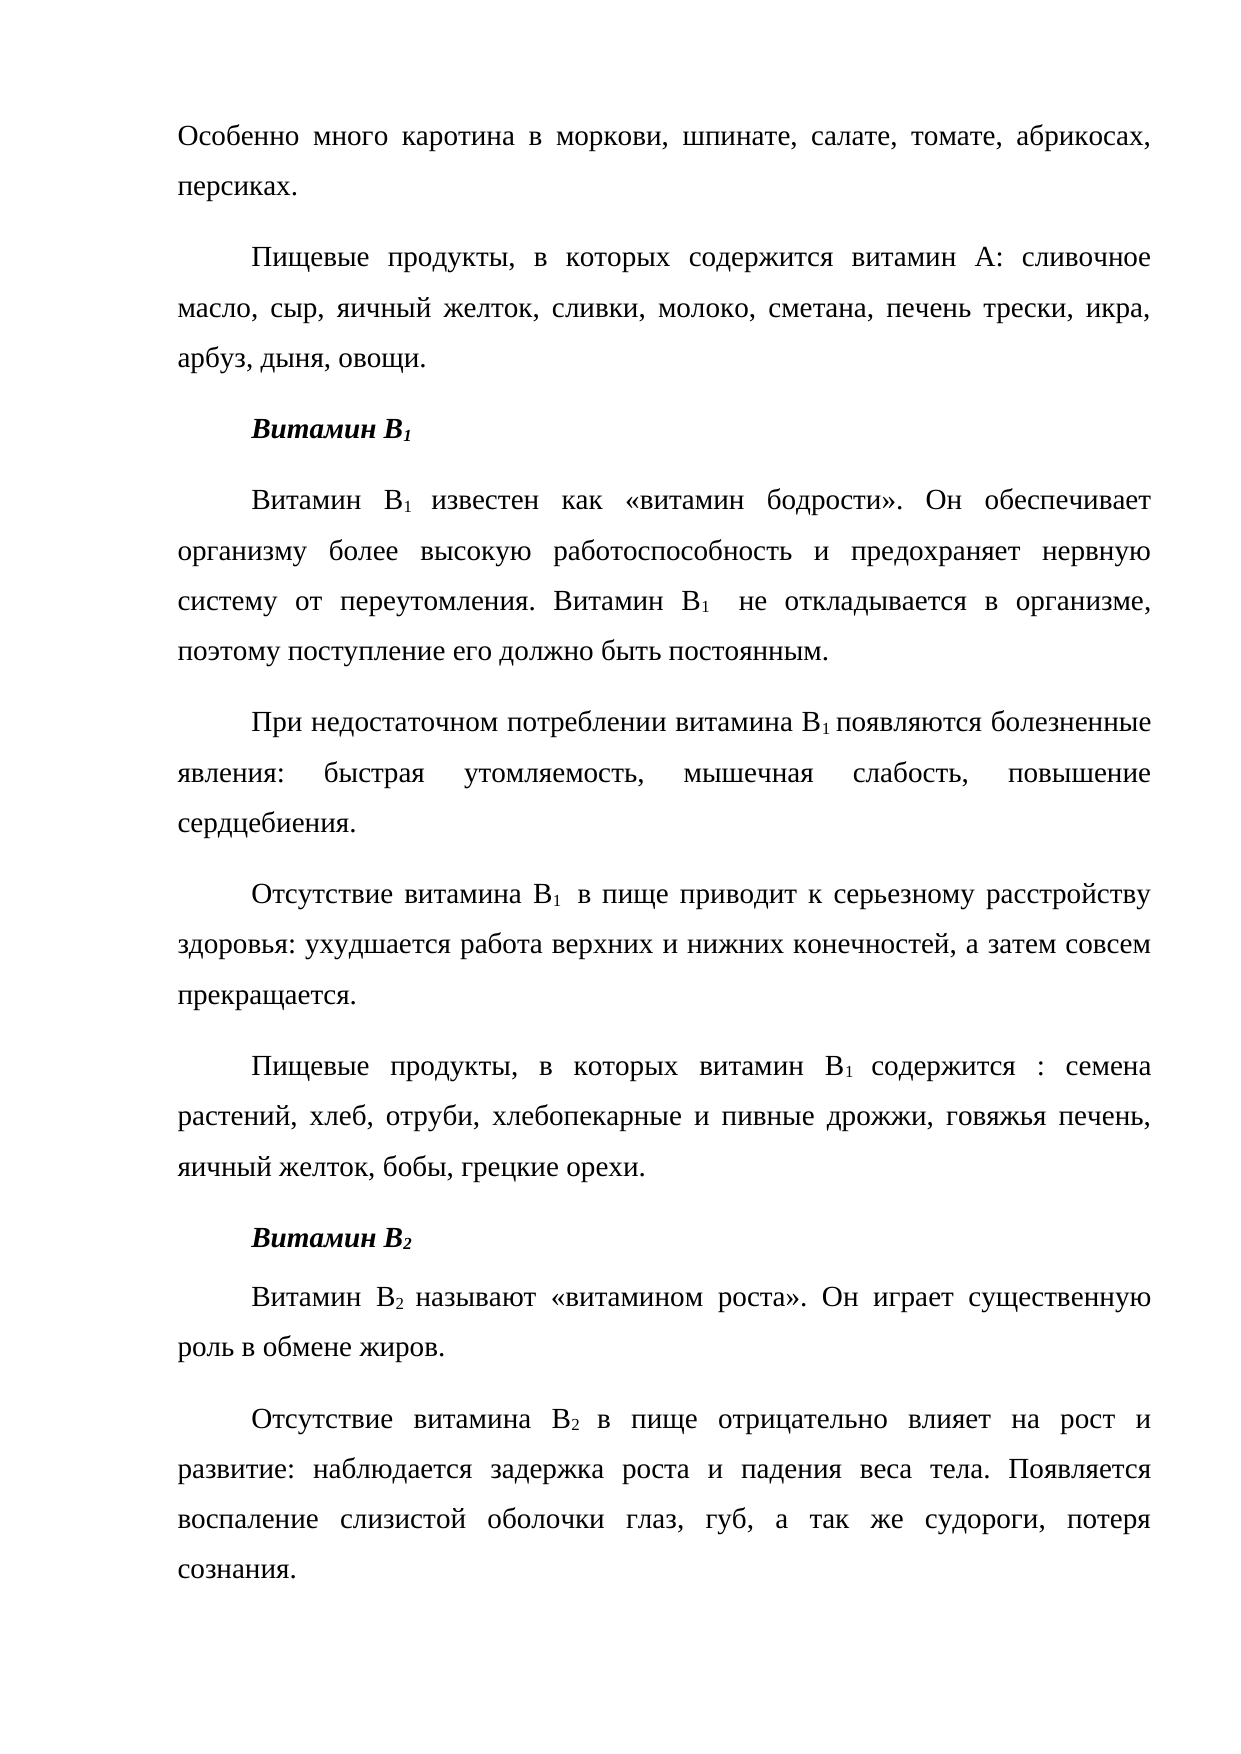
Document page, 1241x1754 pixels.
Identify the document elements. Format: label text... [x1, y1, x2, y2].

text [177, 118, 1152, 202]
text Витамин В2 [177, 1220, 1152, 1253]
text Витамин В1 [177, 411, 1152, 445]
text Пищевые продукты, в которых содержится витамин А: сливочное масло, сыр, яичный желток, сливки, молоко, сметана, печень трески, икра, арбуз, дыня, овощи. [177, 239, 1152, 374]
text Пищевые продукты, в которых витамин В1 содержится : семена растений, хлеб, отруби, хлебопекарные и пивные дрожжи, говяжья печень, яичный желток, бобы, грецкие орехи. [177, 1048, 1152, 1182]
text Отсутствие витамина В1 в пище приводит к серьезному расстройству здоровья: ухудшается работа верхних и нижних конечностей, а затем совсем прекращается. [177, 876, 1152, 1011]
text Витамин В1 известен как «витамин бодрости». Он обеспечивает организму более высокую работоспособность и предохраняет нервную систему от переутомления. Витамин В1 не откладывается в организме, поэтому поступление его должно быть постоянным. [177, 482, 1152, 667]
text При недостаточном потреблении витамина В1 появляются болезненные явления: быстрая утомляемость, мышечная слабость, повышение сердцебиения. [177, 704, 1152, 839]
text Отсутствие витамина В2 в пище отрицательно влияет на рост и развитие: наблюдается задержка роста и падения веса тела. Появляется воспаление слизистой оболочки глаз, губ, а так же судороги, потеря сознания. [177, 1401, 1152, 1585]
text Витамин В2 называют «витамином роста». Он играет существенную роль в обмене жиров. [177, 1279, 1152, 1363]
